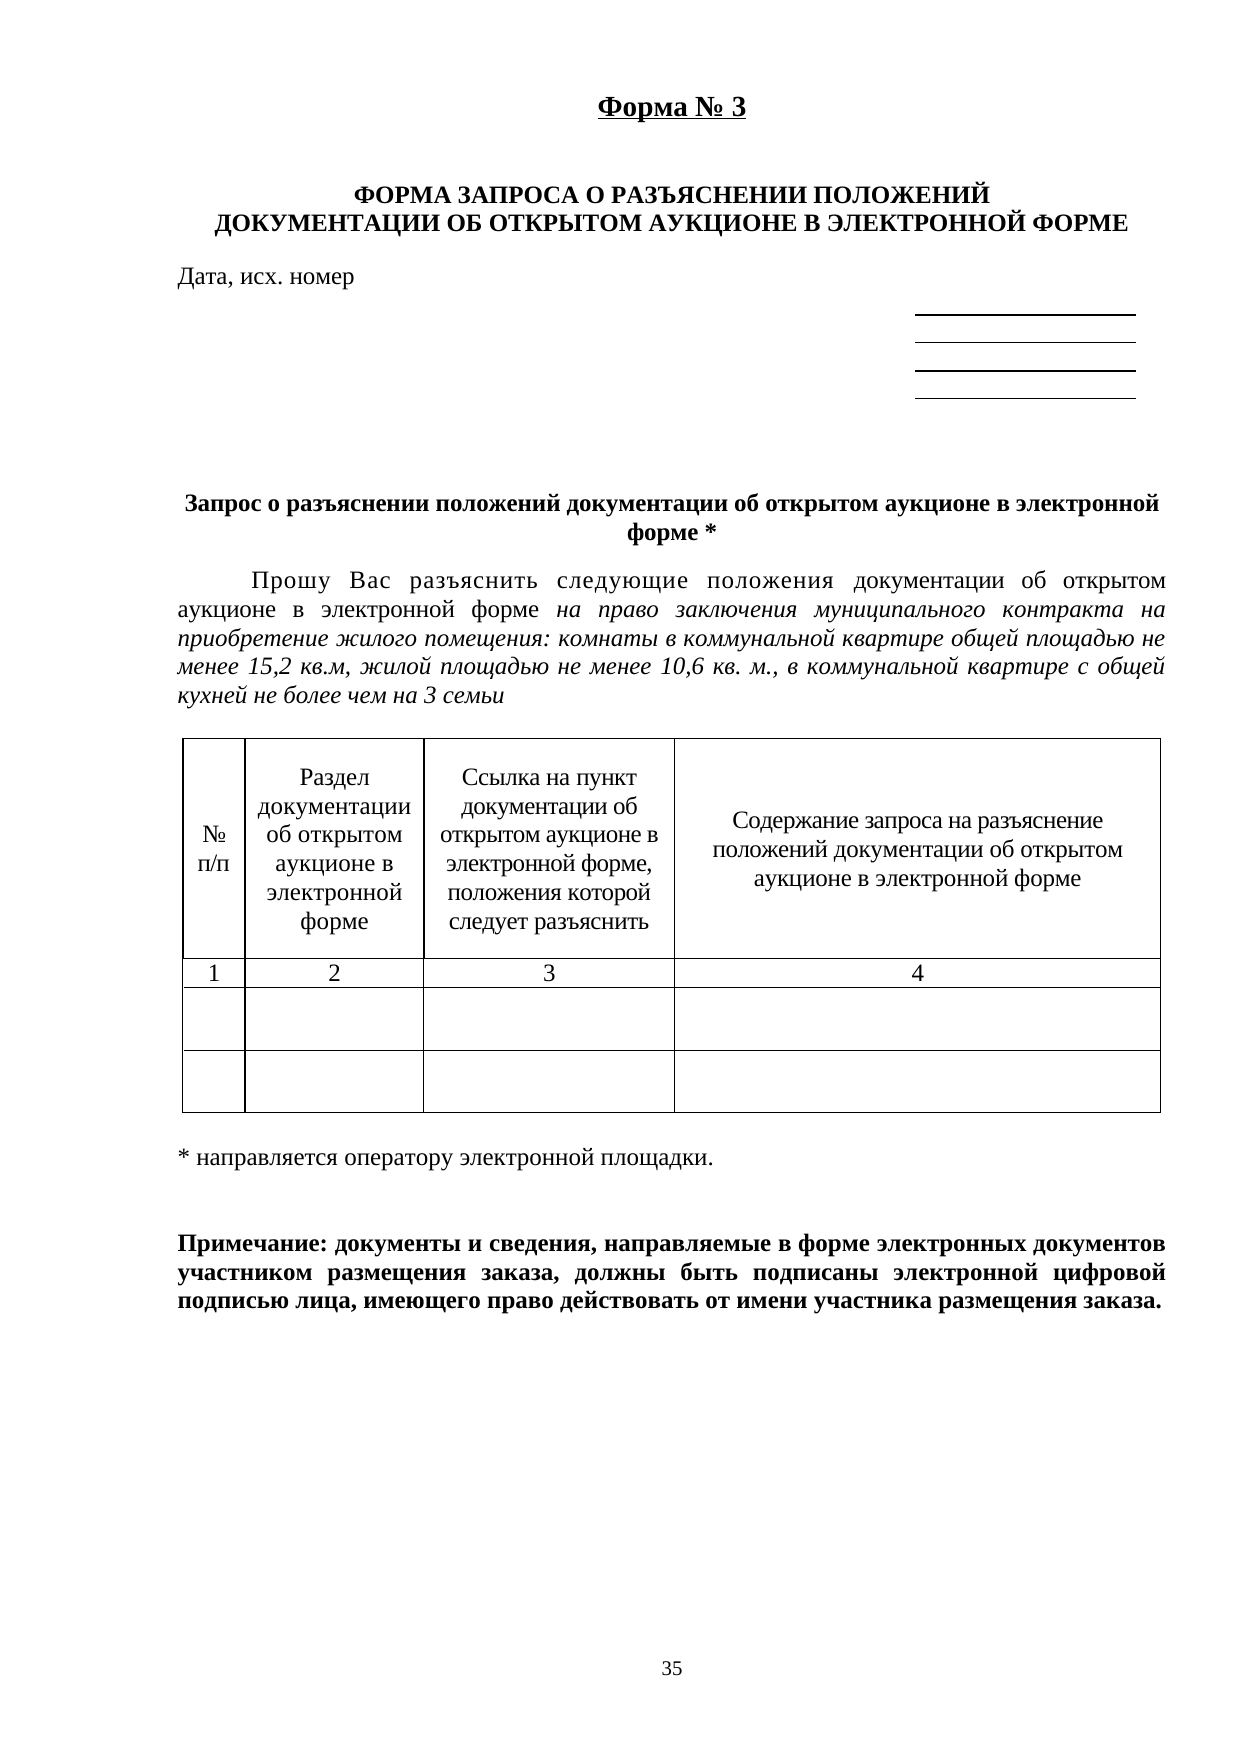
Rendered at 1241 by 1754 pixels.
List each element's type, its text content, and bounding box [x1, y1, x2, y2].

table_cell [424, 1051, 674, 1112]
table_header Ссылка на пункт документации об открытом аукционе в электронной форме, положения которой следует разъяснить [425, 739, 674, 957]
text * направляется оператору электронной площадки. [177, 1142, 1166, 1171]
text Примечание: документы и сведения, направляемые в форме электронных документов участником размещения заказа, должны быть подписаны электронной цифровой подписью лица, имеющего право действовать от имени участника размещения заказа. [177, 1228, 1166, 1314]
table_cell [675, 1051, 1160, 1112]
table_header Раздел документации об открытом аукционе в электронной форме [246, 739, 423, 957]
table_header Содержание запроса на разъяснение положений документации об открытом аукционе в электронной форме [675, 739, 1160, 957]
table_cell [183, 987, 244, 1049]
table_cell [246, 1051, 423, 1112]
table_header № п/п [184, 739, 244, 957]
text Прошу Вас разъяснить следующие положения документации об открытом аукционе в электронной форме на право заключения муниципального контракта на приобретение жилого помещения: комнаты в коммунальной квартире общей площадью не менее 15,2 кв.м, жилой площадью не менее 10,6 кв. м., в коммунальной квартире с общей кухней не более чем на 3 семьи [177, 565, 1166, 709]
text Запрос о разъяснении положений документации об открытом аукционе в электронной форме * [177, 488, 1166, 546]
text ДОКУМЕНТАЦИИ ОБ ОТКРЫТОМ АУКЦИОНЕ В ЭЛЕКТРОННОЙ ФОРМЕ [177, 208, 1166, 237]
table_cell [424, 988, 674, 1049]
table_cell [183, 1050, 244, 1112]
table_cell [246, 988, 423, 1049]
text ФОРМА ЗАПРОСА О РАЗЪЯСНЕНИИ ПОЛОЖЕНИЙ [177, 180, 1166, 208]
text Форма № 3 [177, 89, 1166, 122]
text Дата, исх. номер [177, 261, 1166, 290]
table_cell [675, 988, 1160, 1049]
